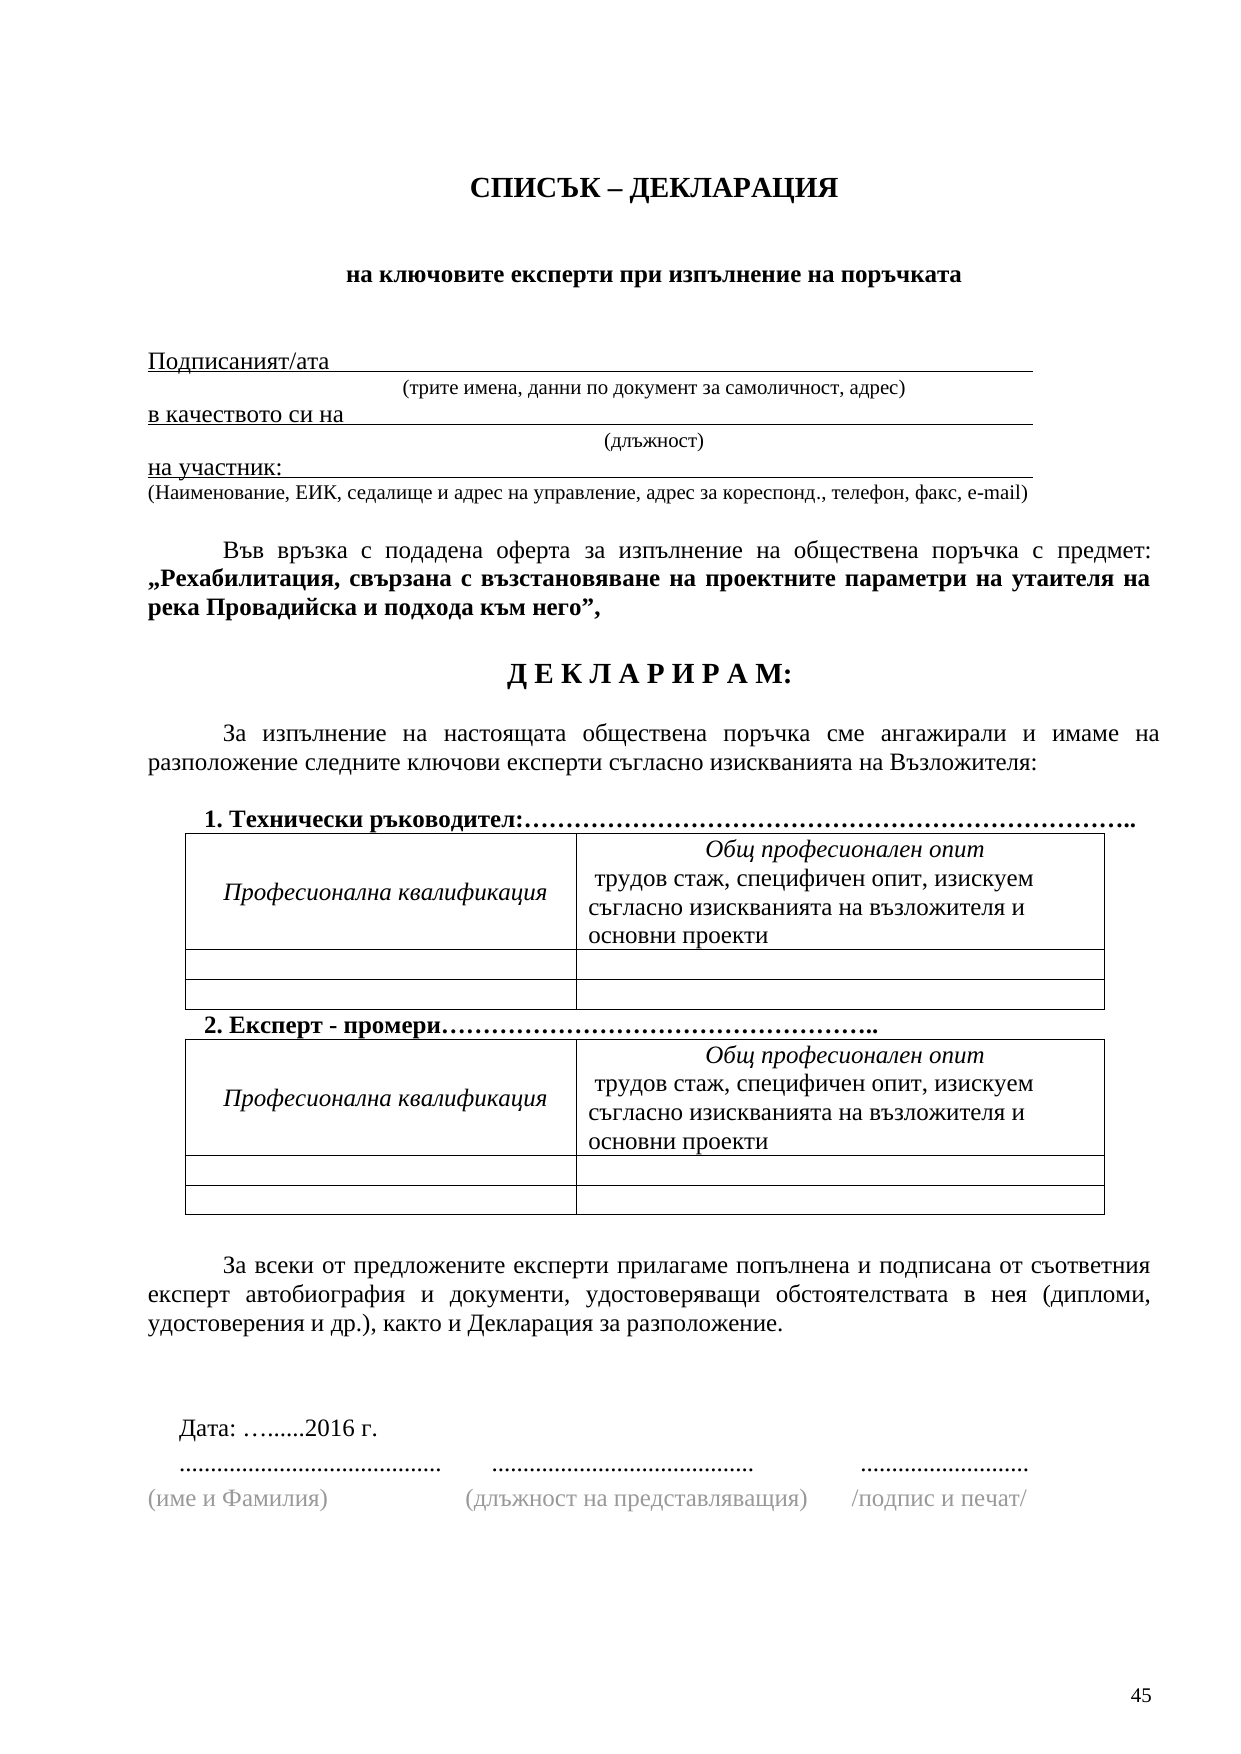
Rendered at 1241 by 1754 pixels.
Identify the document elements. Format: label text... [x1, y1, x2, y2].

text 2. Експерт - промери…………………………………………….. [148, 1010, 1160, 1039]
table_header Професионална квалификация [186, 834, 576, 949]
text (Наименование, ЕИК, седалище и адрес на управление, адрес за кореспонд., телефон, факс, e-mail) [148, 480, 1160, 504]
table_cell [186, 980, 576, 1009]
table_header Общ професионален опит трудов стаж, специфичен опит, изискуем съгласно изискванията на възложителя и основни проекти [577, 1040, 1104, 1155]
text Д Е К Л А Р И Р А М: [148, 656, 1152, 689]
table_cell [186, 950, 576, 979]
table_cell [577, 980, 1104, 1009]
text За всеки от предложените експерти прилагаме попълнена и подписана от съответния експерт автобиография и документи, удостоверяващи обстоятелствата в нея (дипломи, удостоверения и др.), както и Декларация за разположение. [148, 1250, 1152, 1337]
text 1. Технически ръководител:……………………………………………………………….. [148, 804, 1160, 833]
text на ключовите експерти при изпълнение на поръчката [148, 260, 1160, 288]
text (длъжност) [148, 427, 1160, 452]
text .......................................... .......................................... ........................... [148, 1448, 1152, 1477]
table_cell [186, 1186, 576, 1214]
table_cell [186, 1156, 576, 1184]
text в качеството си на [148, 399, 1160, 427]
table_header Професионална квалификация [186, 1040, 576, 1155]
text (име и Фамилия) (длъжност на представляващия) /подпис и печат/ [148, 1483, 1152, 1512]
text на участник: [148, 452, 1160, 480]
text Подписаният/ата [148, 346, 1160, 375]
text Във връзка с подадена оферта за изпълнение на обществена поръчка с предмет: „Рехабилитация, свързана с възстановяване на проектните параметри на утаителя на река Провадийска и подхода към него”, [148, 535, 1152, 621]
text СПИСЪК – ДЕКЛАРАЦИЯ [148, 174, 1160, 203]
text Дата: …......2016 г. [148, 1413, 1152, 1442]
table_header Общ професионален опит трудов стаж, специфичен опит, изискуем съгласно изискванията на възложителя и основни проекти [577, 834, 1104, 949]
text За изпълнение на настоящата обществена поръчка сме ангажирали и имаме на разположение следните ключови експерти съгласно изискванията на Възложителя: [148, 718, 1160, 776]
table_cell [577, 1186, 1104, 1214]
table_cell [577, 1156, 1104, 1184]
table_cell [577, 950, 1104, 979]
text (трите имена, данни по документ за самоличност, адрес) [148, 375, 1160, 399]
